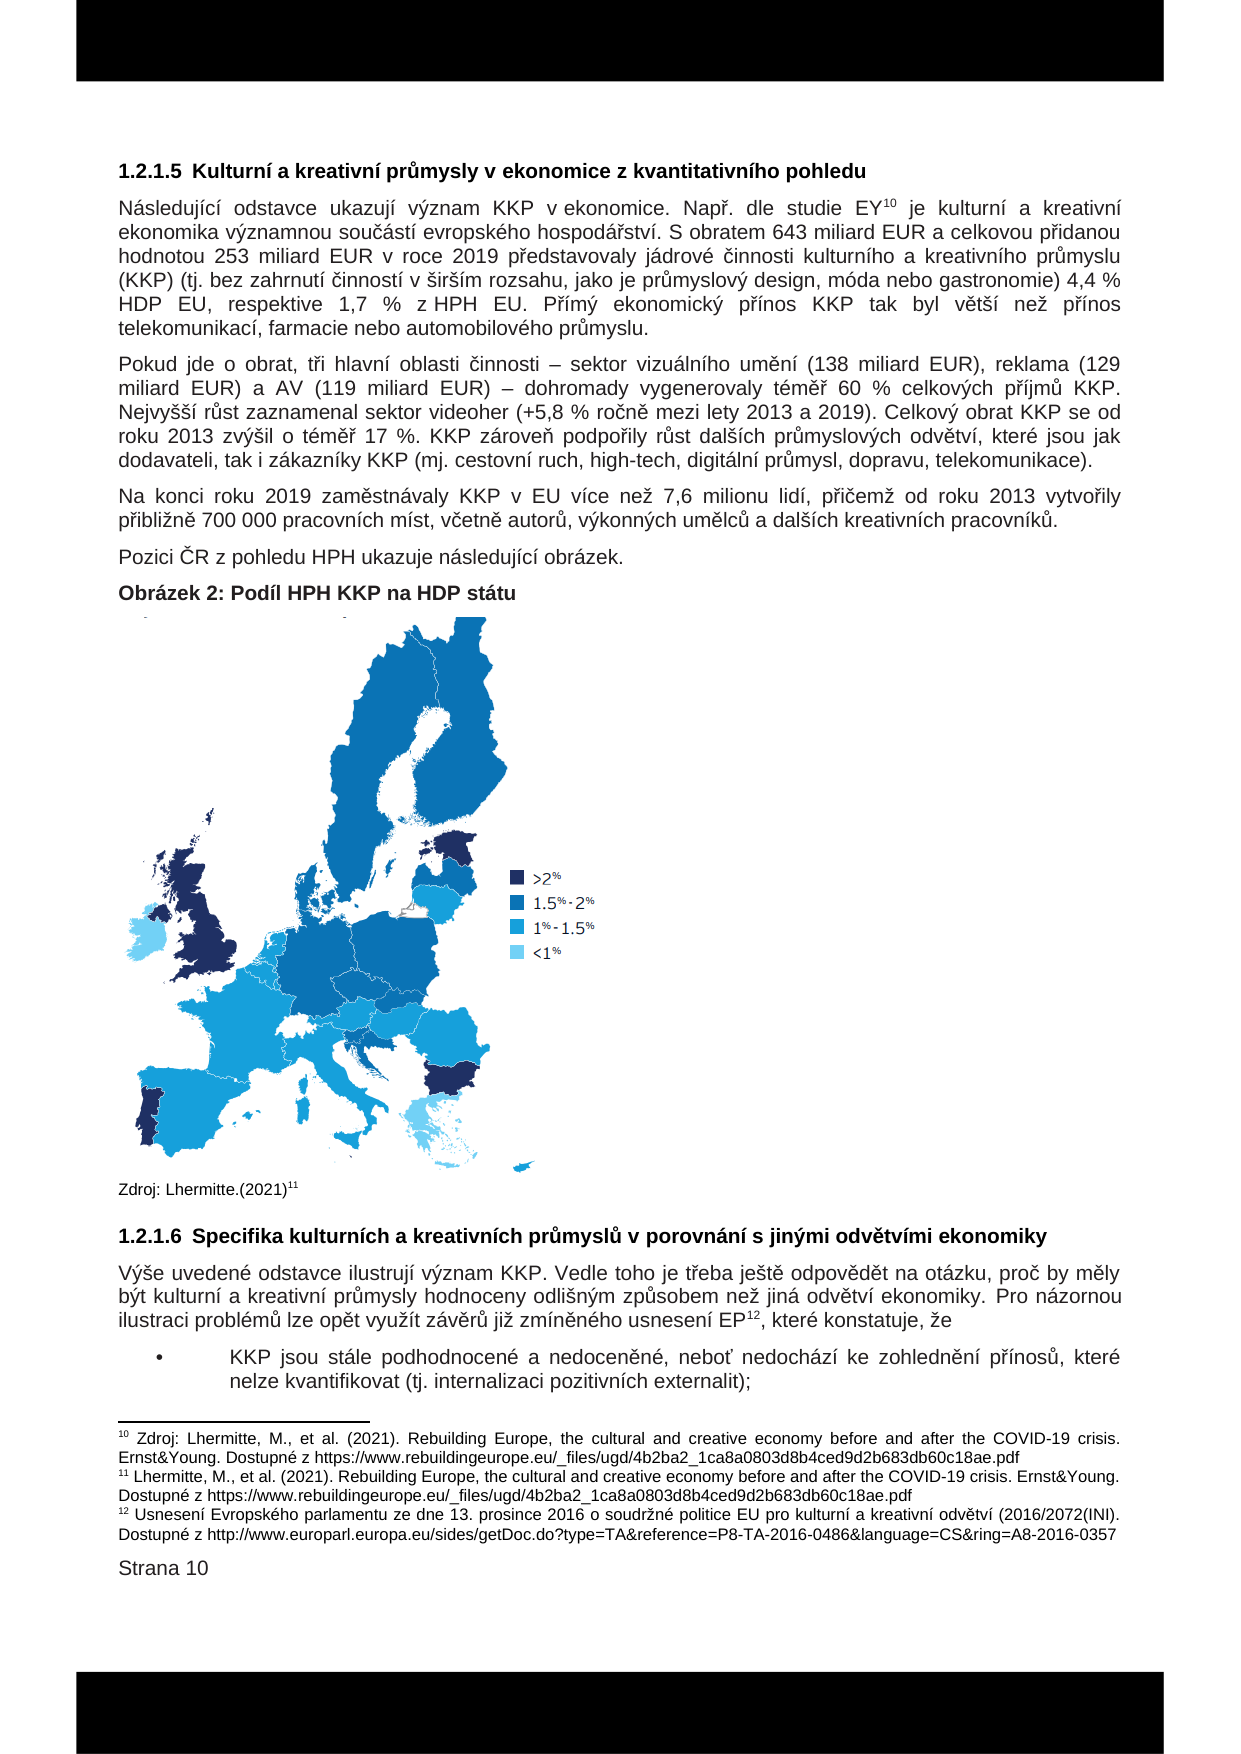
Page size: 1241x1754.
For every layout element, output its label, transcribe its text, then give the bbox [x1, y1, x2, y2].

text Výše uvedené odstavce ilustrují význam KKP. Vedle toho je třeba ještě odpovědět na otázku, proč by měly být kulturní a kreativní průmysly hodnoceny odlišným způsobem než jiná odvětví ekonomiky. Pro názornou ilustraci problémů lze opět využít závěrů již zmíněného usnesení EP, které konstatuje, že [118, 1260, 1122, 1332]
text Obrázek 2: Podíl HPH KKP na HDP státu [118, 581, 1122, 605]
picture [0, 0, 1240, 1754]
subtitle Specifika kulturních a kreativních průmyslů v porovnání s jinými odvětvími ekonomiky [118, 1224, 1122, 1248]
text Na konci roku 2019 zaměstnávaly KKP v EU více než 7,6 milionu lidí, přičemž od roku 2013 vytvořily přibližně 700 000 pracovních míst, včetně autorů, výkonných umělců a dalších kreativních pracovníků. [118, 484, 1122, 532]
text Zdroj: Lhermitte.(2021) [118, 1180, 1122, 1199]
text Pozici ČR z pohledu HPH ukazuje následující obrázek. [118, 545, 1122, 569]
text Pokud jde o obrat, tři hlavní oblasti činnosti – sektor vizuálního umění (138 miliard EUR), reklama (129 miliard EUR) a AV (119 miliard EUR) – dohromady vygenerovaly téměř 60 % celkových příjmů KKP. Nejvyšší růst zaznamenal sektor videoher (+5,8 % ročně mezi lety 2013 a 2019). Celkový obrat KKP se od roku 2013 zvýšil o téměř 17 %. KKP zároveň podpořily růst dalších průmyslových odvětví, které jsou jak dodavateli, tak i zákazníky KKP (mj. cestovní ruch, high-tech, digitální průmysl, dopravu, telekomunikace). [118, 352, 1122, 472]
subtitle Kulturní a kreativní průmysly v ekonomice z kvantitativního pohledu [118, 159, 1122, 183]
text Následující odstavce ukazují význam KKP v ekonomice. Např. dle studie EY je kulturní a kreativní ekonomika významnou součástí evropského hospodářství. S obratem 643 miliard EUR a celkovou přidanou hodnotou 253 miliard EUR v roce 2019 představovaly jádrové činnosti kulturního a kreativního průmyslu (KKP) (tj. bez zahrnutí činností v širším rozsahu, jako je průmyslový design, móda nebo gastronomie) 4,4 % HDP EU, respektive 1,7 % z HPH EU. Přímý ekonomický přínos KKP tak byl větší než přínos telekomunikací, farmacie nebo automobilového průmyslu. [118, 196, 1122, 339]
list KKP jsou stále podhodnocené a nedoceněné, neboť nedochází ke zohlednění přínosů, které nelze kvantifikovat (tj. internalizaci pozitivních externalit); [156, 1345, 1122, 1393]
